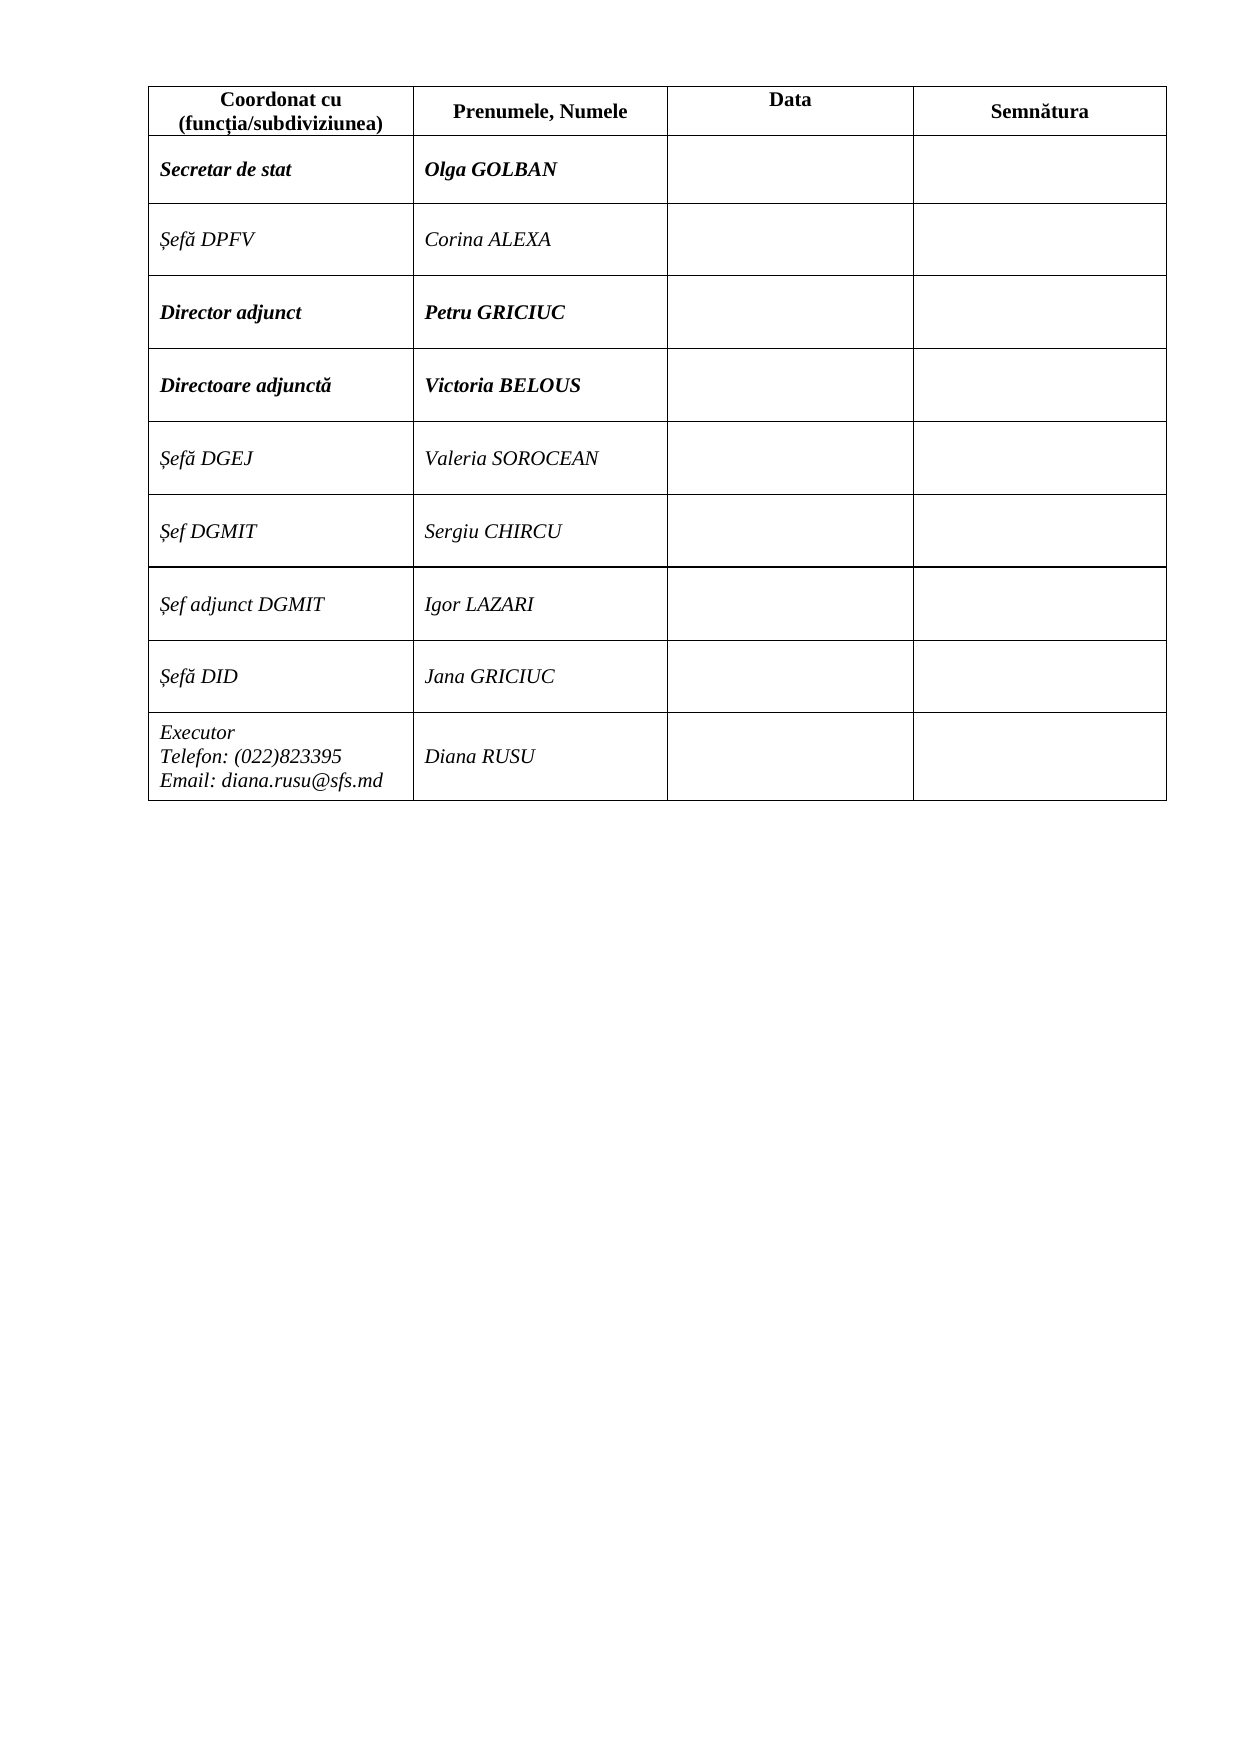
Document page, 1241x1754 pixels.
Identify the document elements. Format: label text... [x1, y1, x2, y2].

table_cell [668, 349, 913, 421]
table_cell [668, 568, 913, 640]
table_cell [914, 495, 1166, 566]
table_header Prenumele, Numele [414, 87, 667, 135]
table_cell Valeria SOROCEAN [414, 422, 667, 494]
table_cell [914, 276, 1166, 348]
table_cell Director adjunct [149, 276, 413, 348]
table_cell [668, 641, 913, 712]
table_header Coordonat cu (funcția/subdiviziunea) [149, 87, 413, 135]
table_cell [914, 349, 1166, 421]
table_cell [668, 713, 913, 799]
table_cell [668, 422, 913, 494]
table_cell Diana RUSU [414, 713, 667, 799]
table_cell [668, 204, 913, 275]
table_cell Șefă DGEJ [149, 422, 413, 494]
table_cell [668, 276, 913, 348]
table_cell [914, 136, 1166, 202]
table_cell Petru GRICIUC [414, 276, 667, 348]
table_cell [668, 136, 913, 202]
table_cell Șef adjunct DGMIT [149, 568, 413, 640]
table_cell Executor Telefon: (022)823395 Email: diana.rusu@sfs.md [149, 713, 413, 799]
table_cell [914, 713, 1166, 799]
table_cell Olga GOLBAN [414, 136, 667, 202]
table_cell [914, 641, 1166, 712]
table_cell Sergiu CHIRCU [414, 495, 667, 566]
table_cell Igor LAZARI [414, 568, 667, 640]
table_cell Șefă DPFV [149, 204, 413, 275]
table_cell Șef DGMIT [149, 495, 413, 566]
table_cell [914, 568, 1166, 640]
table_cell Șefă DID [149, 641, 413, 712]
table_cell Jana GRICIUC [414, 641, 667, 712]
table_cell Directoare adjunctă [149, 349, 413, 421]
table_cell [914, 422, 1166, 494]
table_header Data [668, 87, 913, 135]
table_cell Victoria BELOUS [414, 349, 667, 421]
table_cell Secretar de stat [149, 136, 413, 202]
table_cell Corina ALEXA [414, 204, 667, 275]
table_cell [668, 495, 913, 566]
table_header Semnătura [914, 87, 1166, 135]
table_cell [914, 204, 1166, 275]
